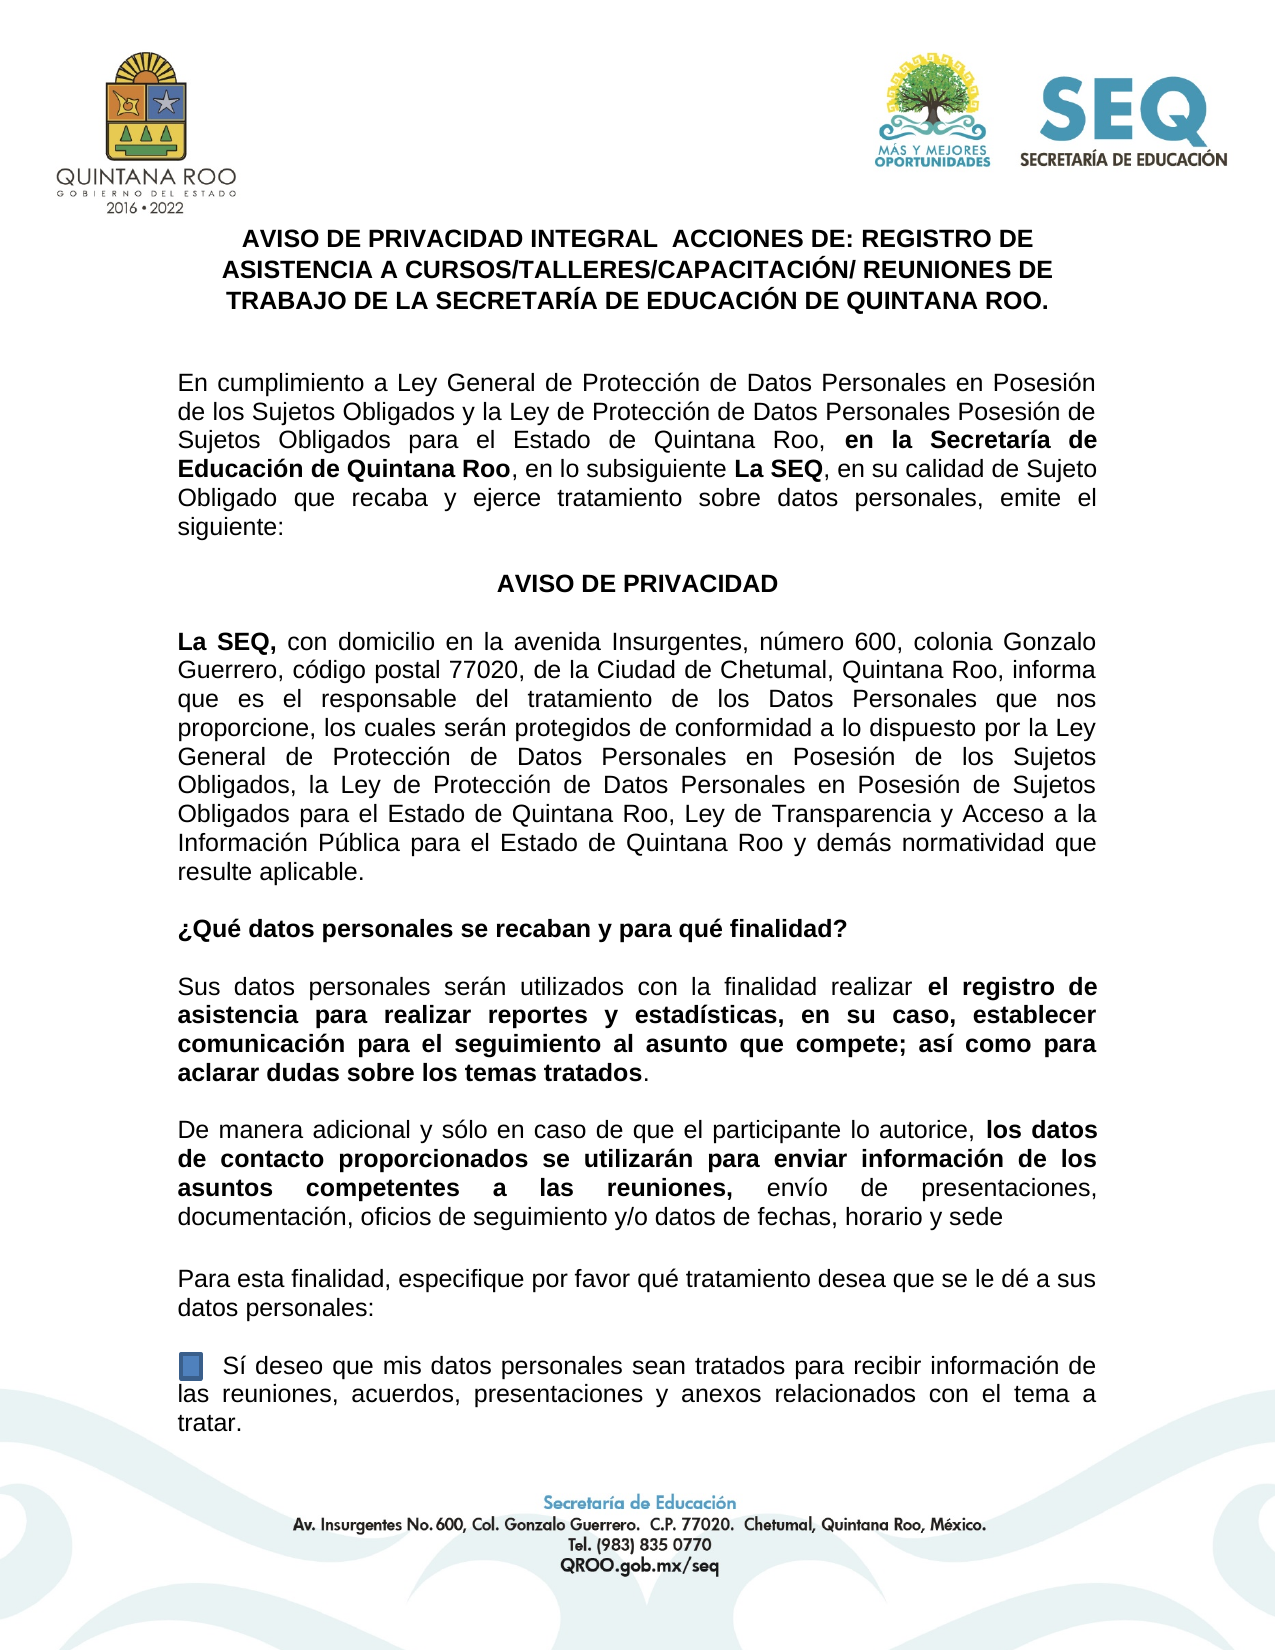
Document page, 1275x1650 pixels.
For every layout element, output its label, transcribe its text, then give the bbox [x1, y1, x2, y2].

text La SEQ, con domicilio en la avenida Insurgentes, número 600, colonia Gonzalo Guerrero, código postal 77020, de la Ciudad de Chetumal, Quintana Roo, informa que es el responsable del tratamiento de los Datos Personales que nos proporcione, los cuales serán protegidos de conformidad a lo dispuesto por la Ley General de Protección de Datos Personales en Posesión de los Sujetos Obligados, la Ley de Protección de Datos Personales en Posesión de Sujetos Obligados para el Estado de Quintana Roo, Ley de Transparencia y Acceso a la Información Pública para el Estado de Quintana Roo y demás normatividad que resulte aplicable. [177, 627, 1098, 885]
text Para esta finalidad, especifique por favor qué tratamiento desea que se le dé a sus datos personales: [177, 1264, 1098, 1322]
text Sí deseo que mis datos personales sean tratados para recibir información de las reuniones, acuerdos, presentaciones y anexos relacionados con el tema a tratar. [177, 1351, 1098, 1437]
picture [0, 0, 1275, 1650]
text En cumplimiento a Ley General de Protección de Datos Personales en Posesión de los Sujetos Obligados y la Ley de Protección de Datos Personales Posesión de Sujetos Obligados para el Estado de Quintana Roo, en la Secretaría de Educación de Quintana Roo, en lo subsiguiente La SEQ, en su calidad de Sujeto Obligado que recaba y ejerce tratamiento sobre datos personales, emite el siguiente: [177, 368, 1098, 540]
text ¿Qué datos personales se recaban y para qué finalidad? [177, 914, 1098, 943]
text AVISO DE PRIVACIDAD [177, 569, 1098, 598]
text Sus datos personales serán utilizados con la finalidad realizar el registro de asistencia para realizar reportes y estadísticas, en su caso, establecer comunicación para el seguimiento al asunto que compete; así como para aclarar dudas sobre los temas tratados. [177, 972, 1098, 1087]
text De manera adicional y sólo en caso de que el participante lo autorice, los datos de contacto proporcionados se utilizarán para enviar información de los asuntos competentes a las reuniones, envío de presentaciones, documentación, oficios de seguimiento y/o datos de fechas, horario y sede [177, 1115, 1098, 1230]
text AVISO DE PRIVACIDAD INTEGRAL ACCIONES DE: REGISTRO DE ASISTENCIA A CURSOS/TALLERES/CAPACITACIÓN/ REUNIONES DE TRABAJO DE LA SECRETARÍA DE EDUCACIÓN DE QUINTANA ROO. [177, 224, 1098, 315]
